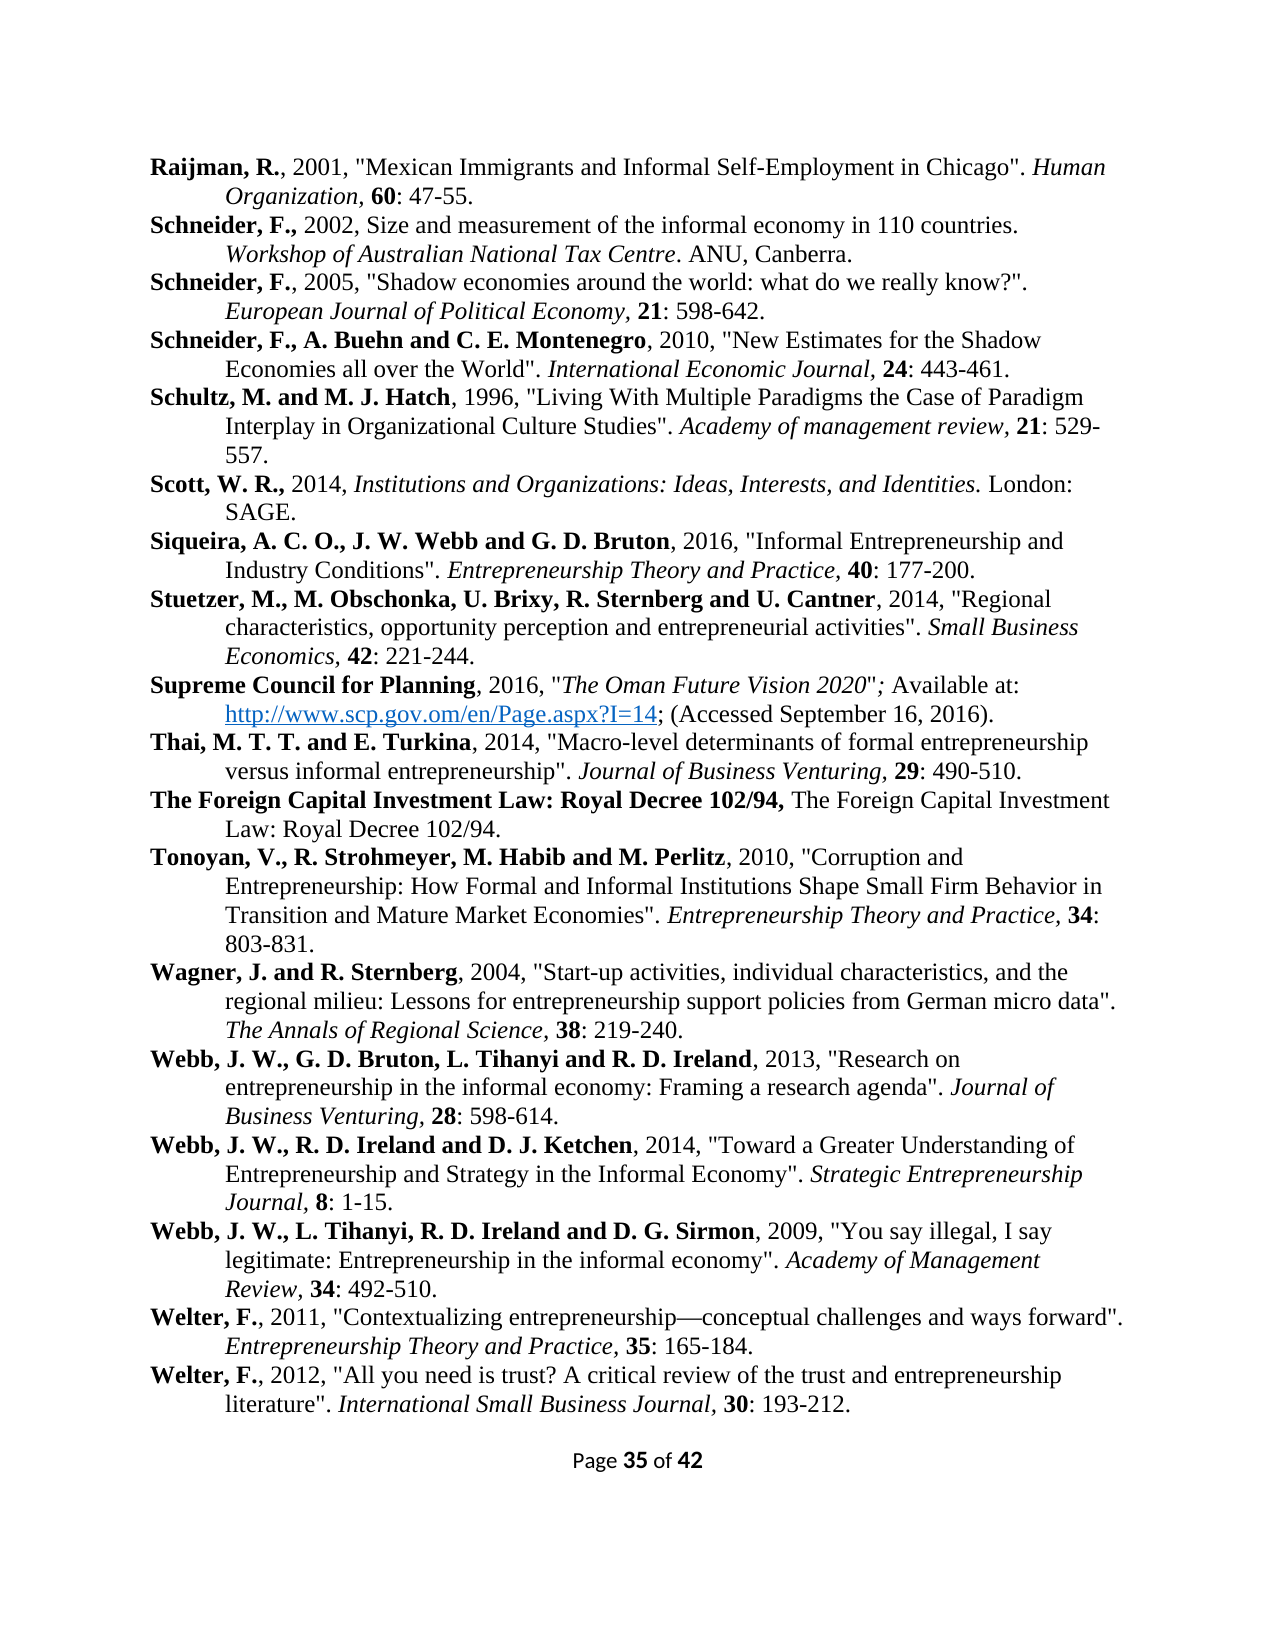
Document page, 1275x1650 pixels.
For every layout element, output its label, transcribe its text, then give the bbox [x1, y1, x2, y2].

text The Foreign Capital Investment Law: Royal Decree 102/94, The Foreign Capital Investment Law: Royal Decree 102/94. [150, 785, 1125, 842]
text Webb, J. W., G. D. Bruton, L. Tihanyi and R. D. Ireland, 2013, "Research on entrepreneurship in the informal economy: Framing a research agenda". Journal of Business Venturing, 28: 598-614. [150, 1044, 1125, 1130]
text Welter, F., 2011, "Contextualizing entrepreneurship—conceptual challenges and ways forward". Entrepreneurship Theory and Practice, 35: 165-184. [150, 1302, 1125, 1360]
text Schultz, M. and M. J. Hatch, 1996, "Living With Multiple Paradigms the Case of Paradigm Interplay in Organizational Culture Studies". Academy of management review, 21: 529-557. [150, 382, 1125, 469]
text Siqueira, A. C. O., J. W. Webb and G. D. Bruton, 2016, "Informal Entrepreneurship and Industry Conditions". Entrepreneurship Theory and Practice, 40: 177-200. [150, 526, 1125, 584]
text Schneider, F., A. Buehn and C. E. Montenegro, 2010, "New Estimates for the Shadow Economies all over the World". International Economic Journal, 24: 443-461. [150, 325, 1125, 382]
text Webb, J. W., L. Tihanyi, R. D. Ireland and D. G. Sirmon, 2009, "You say illegal, I say legitimate: Entrepreneurship in the informal economy". Academy of Management Review, 34: 492-510. [150, 1216, 1125, 1302]
text Tonoyan, V., R. Strohmeyer, M. Habib and M. Perlitz, 2010, "Corruption and Entrepreneurship: How Formal and Informal Institutions Shape Small Firm Behavior in Transition and Mature Market Economies". Entrepreneurship Theory and Practice, 34: 803-831. [150, 842, 1125, 957]
text Wagner, J. and R. Sternberg, 2004, "Start-up activities, individual characteristics, and the regional milieu: Lessons for entrepreneurship support policies from German micro data". The Annals of Regional Science, 38: 219-240. [150, 957, 1125, 1044]
text Webb, J. W., R. D. Ireland and D. J. Ketchen, 2014, "Toward a Greater Understanding of Entrepreneurship and Strategy in the Informal Economy". Strategic Entrepreneurship Journal, 8: 1-15. [150, 1130, 1125, 1216]
text Stuetzer, M., M. Obschonka, U. Brixy, R. Sternberg and U. Cantner, 2014, "Regional characteristics, opportunity perception and entrepreneurial activities". Small Business Economics, 42: 221-244. [150, 584, 1125, 670]
text Raijman, R., 2001, "Mexican Immigrants and Informal Self-Employment in Chicago". Human Organization, 60: 47-55. [150, 152, 1125, 210]
text Schneider, F., 2002, Size and measurement of the informal economy in 110 countries. Workshop of Australian National Tax Centre. ANU, Canberra. [150, 210, 1125, 267]
text Scott, W. R., 2014, Institutions and Organizations: Ideas, Interests, and Identities. London: SAGE. [150, 469, 1125, 526]
text Welter, F., 2012, "All you need is trust? A critical review of the trust and entrepreneurship literature". International Small Business Journal, 30: 193-212. [150, 1360, 1125, 1417]
text Schneider, F., 2005, "Shadow economies around the world: what do we really know?". European Journal of Political Economy, 21: 598-642. [150, 267, 1125, 325]
text Thai, M. T. T. and E. Turkina, 2014, "Macro-level determinants of formal entrepreneurship versus informal entrepreneurship". Journal of Business Venturing, 29: 490-510. [150, 727, 1125, 785]
text Supreme Council for Planning, 2016, "The Oman Future Vision 2020"; Available at: http://www.scp.gov.om/en/Page.aspx?I=14; (Accessed September 16, 2016). [150, 670, 1125, 727]
